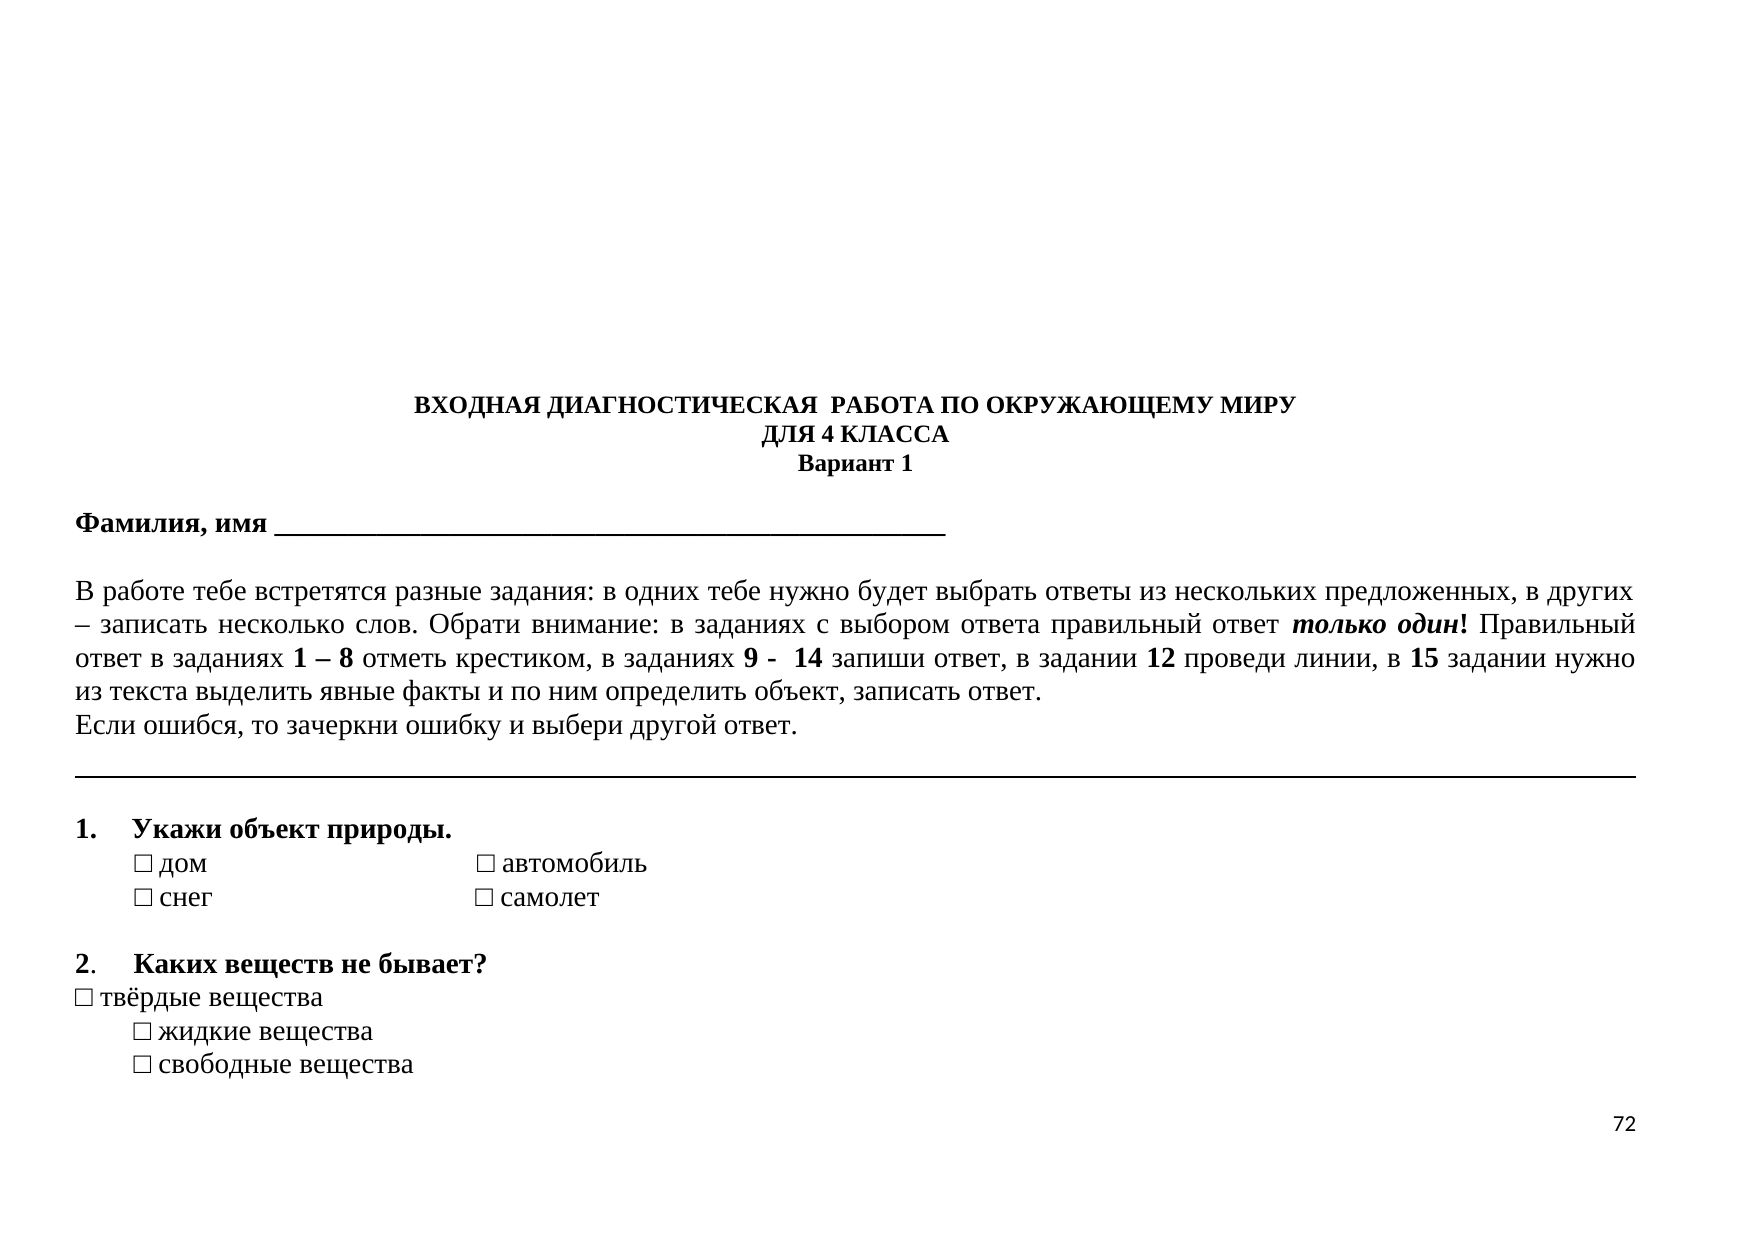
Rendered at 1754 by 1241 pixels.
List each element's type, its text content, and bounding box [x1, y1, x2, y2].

text □ снег □ самолет [112, 879, 1636, 912]
text □ жидкие вещества [75, 1013, 1636, 1046]
text □ свободные вещества [75, 1046, 1636, 1080]
text В работе тебе встретятся разные задания: в одних тебе нужно будет выбрать ответы из нескольких предложенных, в других – записать несколько слов. Обрати внимание: в заданиях с выбором ответа правильный ответ только один! Правильный ответ в заданиях 1 – 8 отметь крестиком, в заданиях 9 - 14 запиши ответ, в задании 12 проведи линии, в 15 задании нужно из текста выделить явные факты и по ним определить объект, записать ответ. [75, 573, 1636, 707]
text ДЛЯ 4 КЛАССА [75, 419, 1636, 448]
text ВХОДНАЯ ДИАГНОСТИЧЕСКАЯ РАБОТА ПО ОКРУЖАЮЩЕМУ МИРУ [75, 391, 1636, 419]
text Фамилия, имя ______________________________________________ [75, 506, 1636, 539]
text Если ошибся, то зачеркни ошибку и выбери другой ответ. [75, 707, 1636, 740]
text Вариант 1 [75, 448, 1636, 477]
text □ дом □ автомобиль [112, 845, 1636, 879]
list Укажи объект природы. [75, 812, 1636, 845]
text 2. Каких веществ не бывает? [75, 946, 1636, 979]
text □ твёрдые вещества [75, 979, 1636, 1013]
